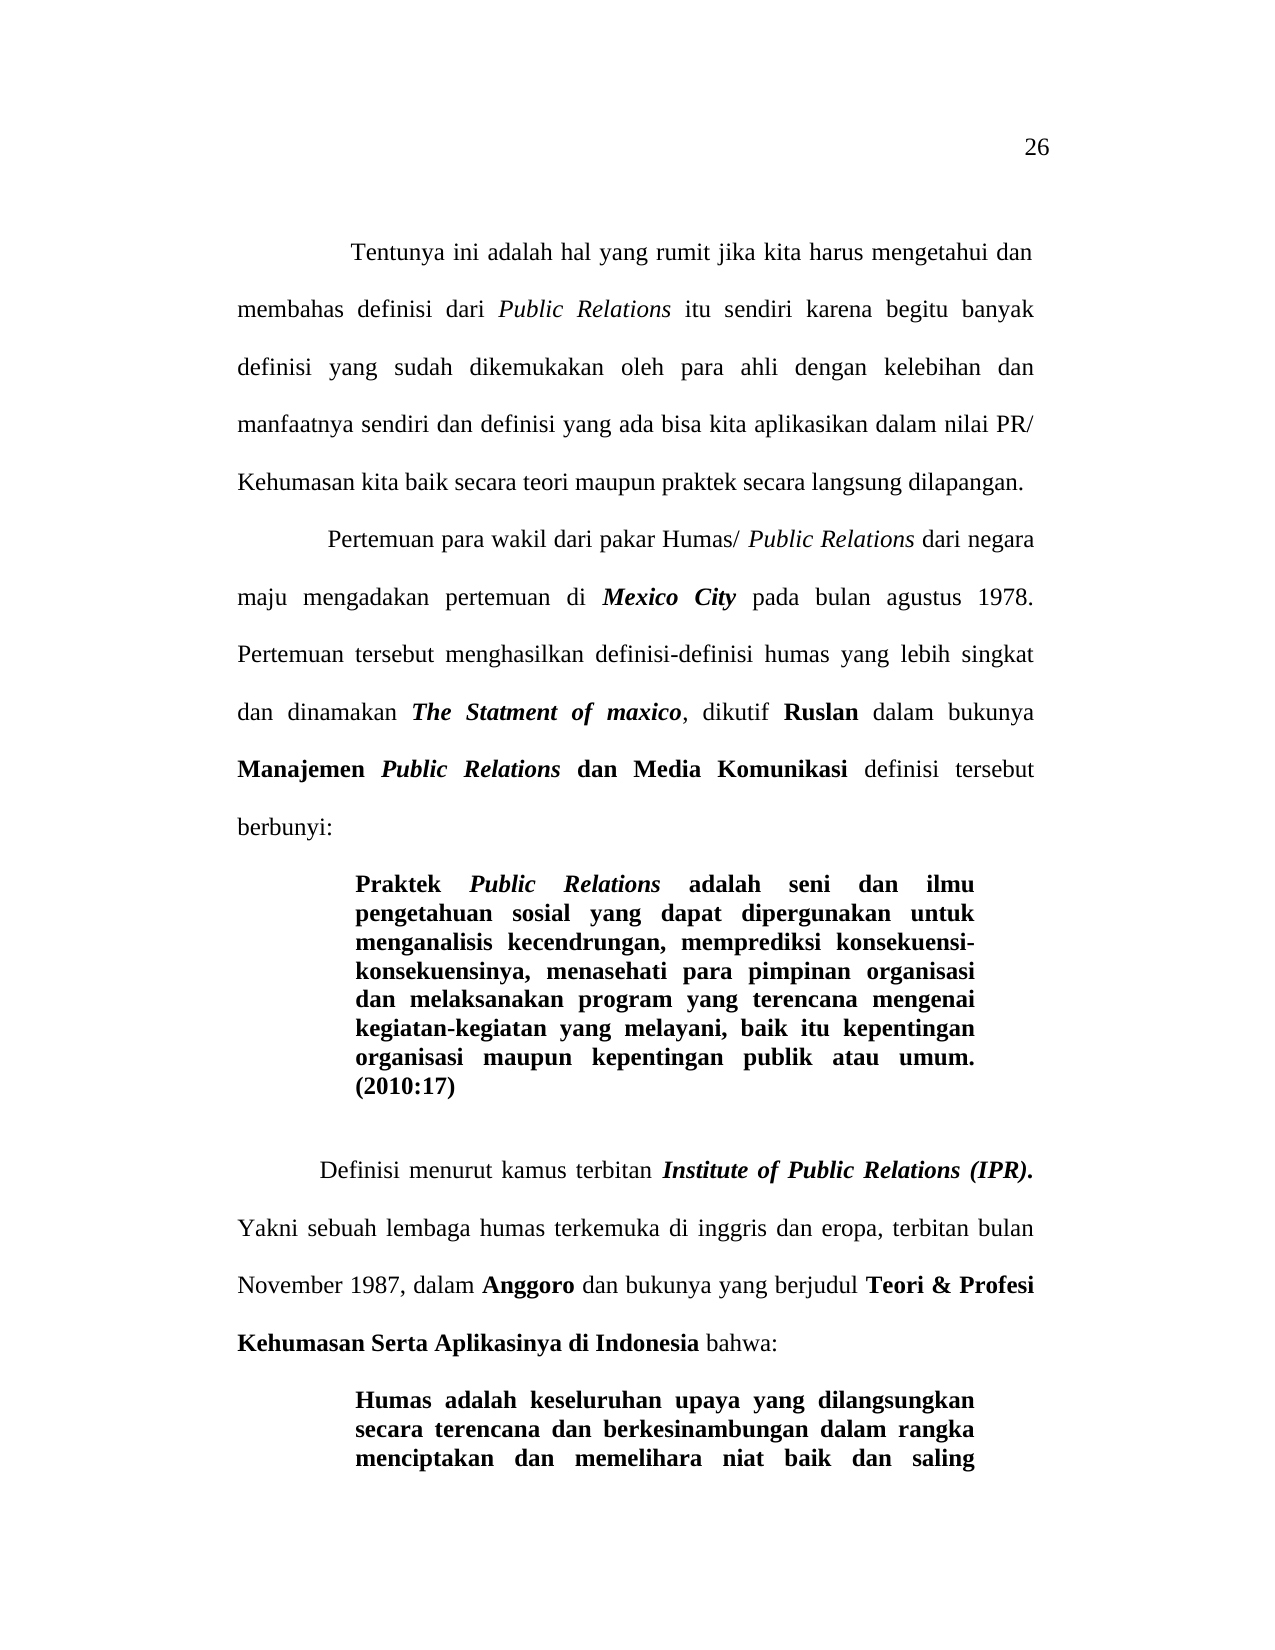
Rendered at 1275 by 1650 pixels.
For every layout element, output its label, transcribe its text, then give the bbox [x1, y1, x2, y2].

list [355, 1386, 975, 1472]
list Tentunya ini adalah hal yang rumit jika kita harus mengetahui dan membahas definisi dari Public Relations itu sendiri karena begitu banyak definisi yang sudah dikemukakan oleh para ahli dengan kelebihan dan manfaatnya sendiri dan definisi yang ada bisa kita aplikasikan dalam nilai PR/ Kehumasan kita baik secara teori maupun praktek secara langsung dilapangan. [237, 237, 1034, 496]
list Pertemuan para wakil dari pakar Humas/ Public Relations dari negara maju mengadakan pertemuan di Mexico City pada bulan agustus 1978. Pertemuan tersebut menghasilkan definisi-definisi humas yang lebih singkat dan dinamakan The Statment of maxico, dikutif Ruslan dalam bukunya Manajemen Public Relations dan Media Komunikasi definisi tersebut berbunyi: [237, 524, 1034, 841]
list Praktek Public Relations adalah seni dan ilmu pengetahuan sosial yang dapat dipergunakan untuk menganalisis kecendrungan, memprediksi konsekuensi-konsekuensinya, menasehati para pimpinan organisasi dan melaksanakan program yang terencana mengenai kegiatan-kegiatan yang melayani, baik itu kepentingan organisasi maupun kepentingan publik atau umum. (2010:17) [355, 869, 975, 1099]
list Definisi menurut kamus terbitan Institute of Public Relations (IPR). Yakni sebuah lembaga humas terkemuka di inggris dan eropa, terbitan bulan November 1987, dalam Anggoro dan bukunya yang berjudul Teori & Profesi Kehumasan Serta Aplikasinya di Indonesia bahwa: [237, 1156, 1034, 1357]
